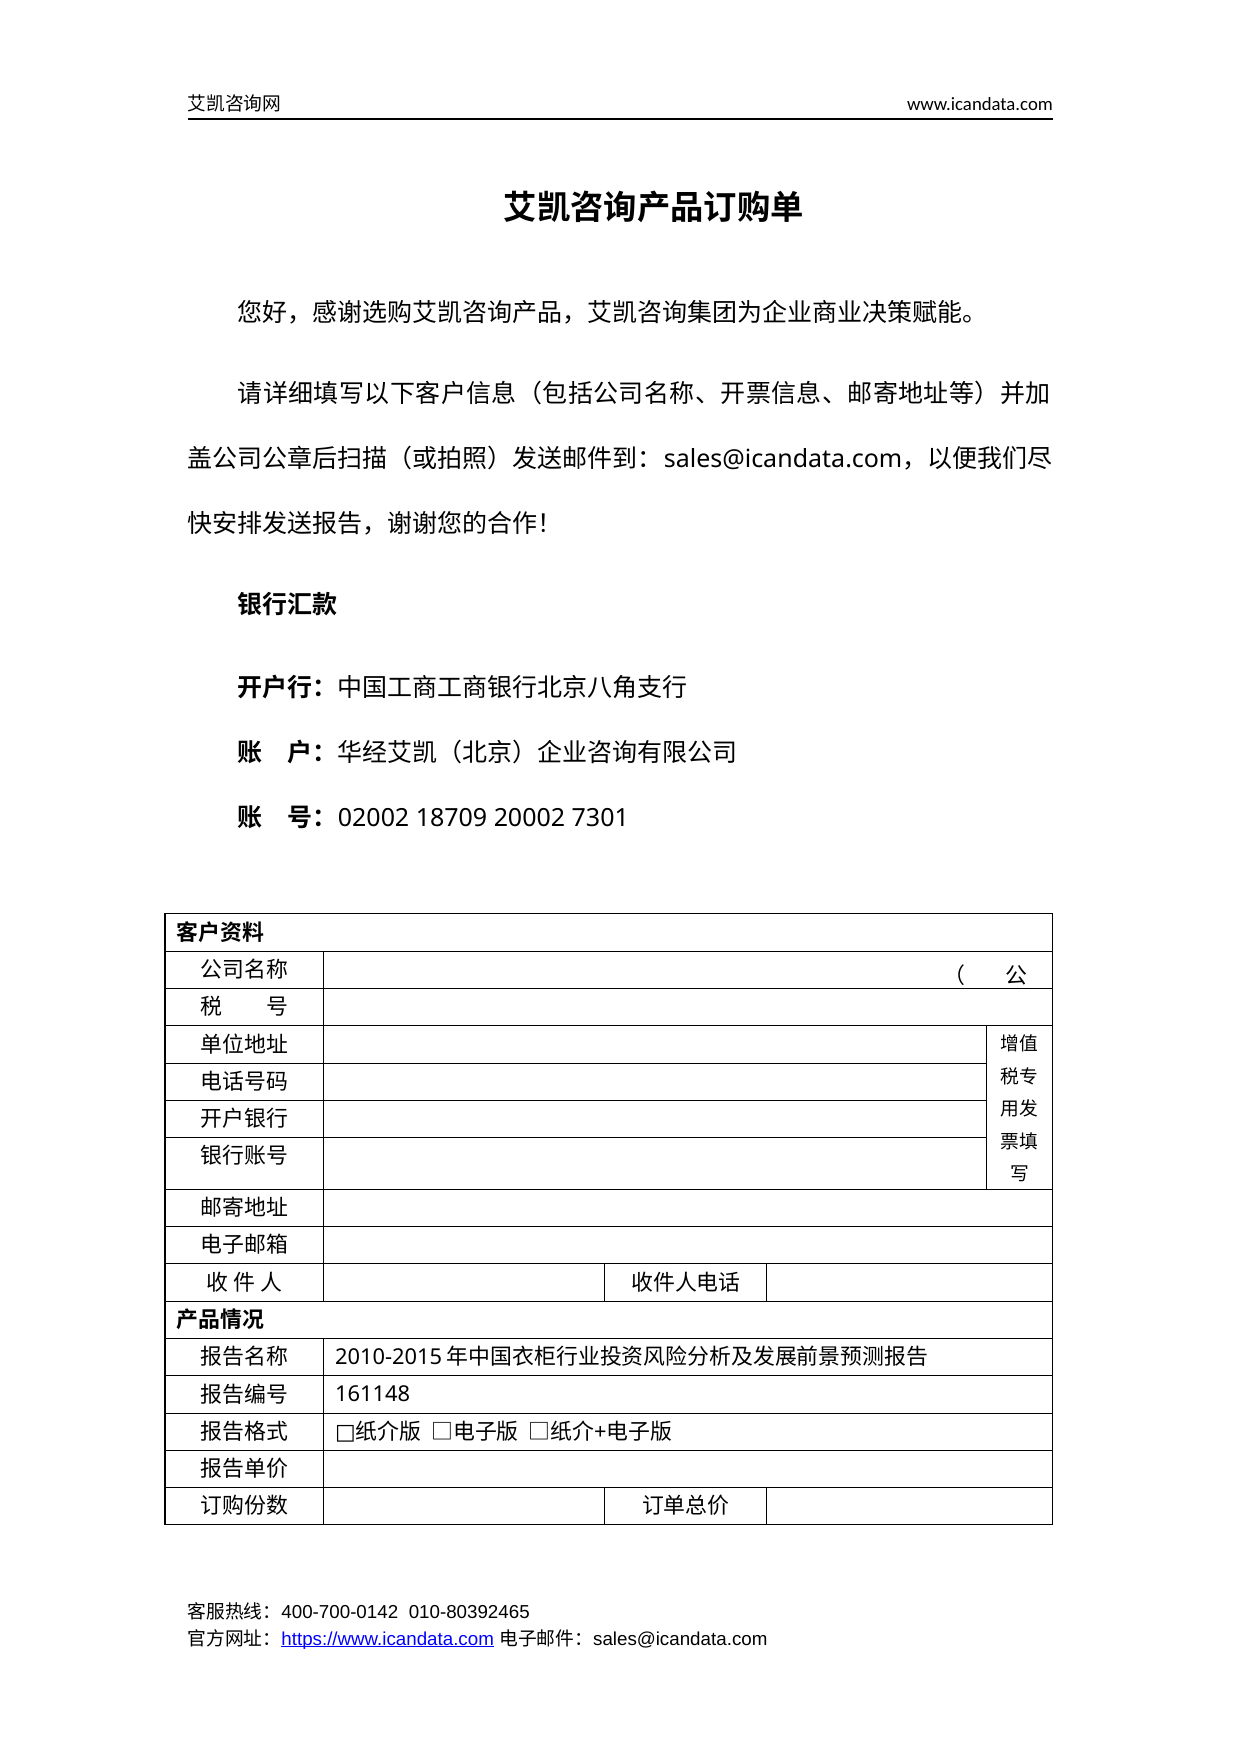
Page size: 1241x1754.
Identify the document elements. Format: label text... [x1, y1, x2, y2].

table_cell 银行账号 [166, 1138, 323, 1189]
table_cell [767, 1488, 1052, 1524]
table_cell □纸介版 □电子版 □纸介+电子版 [324, 1414, 1052, 1450]
table_cell [324, 1064, 986, 1100]
table_cell [324, 1026, 986, 1062]
table_cell 电话号码 [166, 1064, 323, 1100]
table_cell [324, 1451, 1052, 1487]
text 艾凯咨询产品订购单 [187, 172, 1053, 237]
table_cell 2010-2015年中国衣柜行业投资风险分析及发展前景预测报告 [324, 1339, 1052, 1375]
text 银行汇款 [187, 570, 1053, 635]
table_cell 订单总价 [605, 1488, 766, 1524]
table_cell 收 件 人 [166, 1264, 323, 1301]
table_cell [324, 1264, 604, 1301]
table_cell 收件人电话 [605, 1264, 766, 1301]
table_cell 开户银行 [166, 1101, 323, 1137]
table_cell 单位地址 [166, 1026, 323, 1062]
table_cell [767, 1264, 1052, 1301]
text 账 户：华经艾凯（北京）企业咨询有限公司 [187, 718, 1053, 783]
table_cell 增值税专用发票填写 [987, 1026, 1052, 1189]
table_cell [324, 1488, 604, 1524]
table_cell 公司名称 [166, 952, 323, 988]
table_cell 报告名称 [166, 1339, 323, 1375]
table_cell 电子邮箱 [166, 1227, 323, 1263]
text 账 号：02002 18709 20002 7301 [187, 783, 1053, 848]
table_cell [324, 1138, 986, 1189]
text 请详细填写以下客户信息（包括公司名称、开票信息、邮寄地址等）并加盖公司公章后扫描（或拍照）发送邮件到：sales@icandata.com，以便我们尽快安排发送报告，谢谢您的合作！ [187, 359, 1053, 554]
table_header 客户资料 [166, 914, 1052, 951]
table_cell 订购份数 [166, 1488, 323, 1524]
table_cell [324, 1227, 1052, 1263]
table_cell 邮寄地址 [166, 1190, 323, 1226]
table_cell [324, 989, 1052, 1025]
table_cell 161148 [324, 1376, 1052, 1412]
text 开户行：中国工商工商银行北京八角支行 [187, 653, 1053, 718]
table_cell 报告编号 [166, 1376, 323, 1412]
table_cell 税 号 [166, 989, 323, 1025]
table_cell [324, 952, 1052, 988]
text 您好，感谢选购艾凯咨询产品，艾凯咨询集团为企业商业决策赋能。 [187, 278, 1053, 343]
table_cell 报告单价 [166, 1451, 323, 1487]
table_cell 报告格式 [166, 1414, 323, 1450]
table_cell [324, 1190, 1052, 1226]
table_cell [324, 1101, 986, 1137]
table_cell 产品情况 [166, 1302, 1052, 1338]
